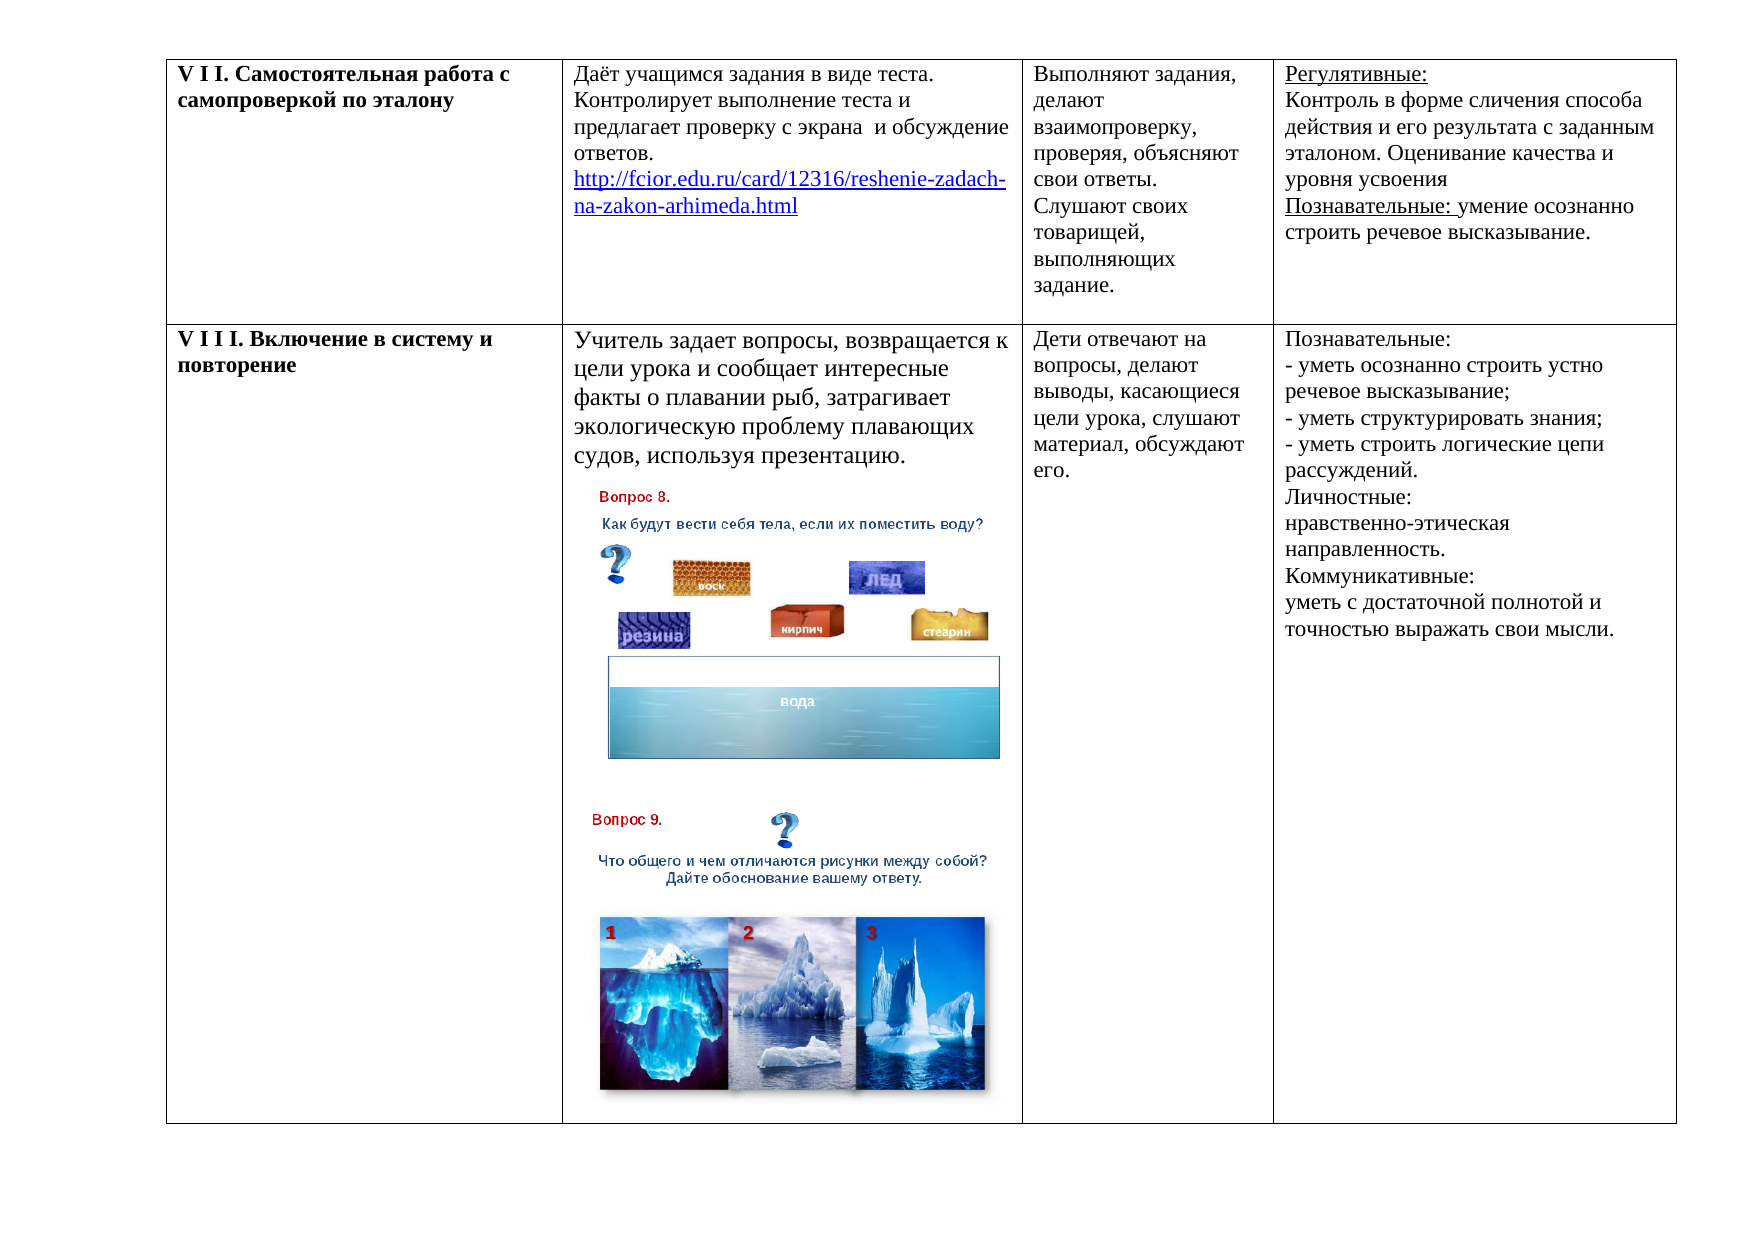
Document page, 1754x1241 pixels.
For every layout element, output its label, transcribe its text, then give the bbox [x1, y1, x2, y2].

table_cell V I I. Самостоятельная работа с самопроверкой по эталону [167, 60, 562, 324]
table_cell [1023, 325, 1273, 1123]
table_cell Выполняют задания, делают взаимопроверку, проверяя, объясняют свои ответы. Слушают своих товарищей, выполняющих задание. [1023, 60, 1273, 324]
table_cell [563, 325, 1022, 1123]
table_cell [167, 325, 562, 1123]
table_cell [1274, 325, 1676, 1123]
table_cell Регулятивные: Контроль в форме сличения способа действия и его результата с заданным эталоном. Оценивание качества и уровня усвоения Познавательные: умение осознанно строить речевое высказывание. [1274, 60, 1676, 324]
table_cell Даёт учащимся задания в виде теста. Контролирует выполнение теста и предлагает проверку с экрана и обсуждение ответов. http://fcior.edu.ru/card/12316/reshenie-zadach-na-zakon-arhimeda.html [563, 60, 1022, 324]
